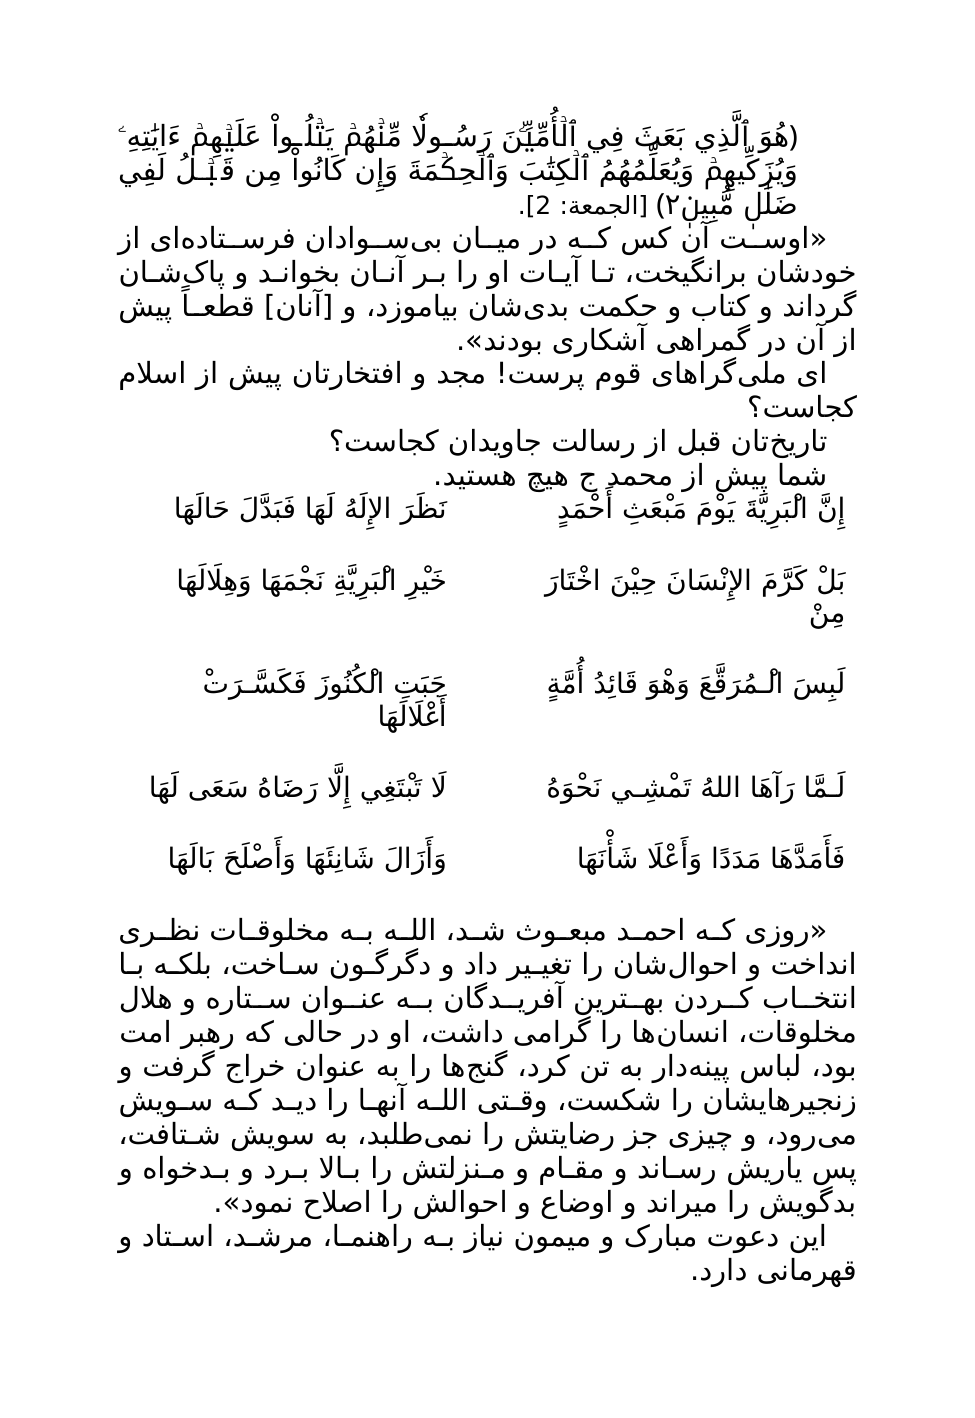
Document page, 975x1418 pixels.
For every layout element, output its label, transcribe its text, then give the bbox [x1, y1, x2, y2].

text ای ملی‌گراهای قوم پرست! مجد و افتخارتان پیش از اسلام کجاست؟ [118, 357, 857, 425]
text شما پیش از محمد ج هیچ هستید. [118, 459, 857, 493]
text «روزی که احمد مبعوث شد، الله به مخلوقات نظری انداخت و احوال‌شان را تغییر داد و دگرگون ساخت، بلکه با انتخاب کردن بهترین آفریدگان به عنوان ستاره و هلال مخلوقات، انسان‌ها را گرامی داشت، او در حالی که رهبر امت بود، لباس پینه‌دار به تن کرد، گنج‌ها را به عنوان خراج گرفت و زنجیر‌هایشان را شکست، وقتی الله آنها را دید که سویش می‌رود، و چیزی جز رضایتش را نمی‌طلبد، به سویش شتافت، پس یاریش رساند و مقام و منزلتش را بالا برد و بدخواه و بدگویش را میراند و اوضاع و احوالش را اصلاح نمود». [118, 913, 857, 1219]
text ﴿هُوَ ٱلَّذِي بَعَثَ فِي ٱلۡأُمِّيِّ‍ۧنَ رَسُولٗا مِّنۡهُمۡ يَتۡلُواْ عَلَيۡهِمۡ ءَايَٰتِهِۦ وَيُزَكِّيهِمۡ وَيُعَلِّمُهُمُ ٱلۡكِتَٰبَ وَٱلۡحِكۡمَةَ وَإِن كَانُواْ مِن قَبۡلُ لَفِي ضَلَٰلٖ مُّبِينٖ٢﴾ [الجمعة: 2]. [118, 119, 798, 221]
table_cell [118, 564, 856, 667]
text تاریخ‌تان قبل از رسالت جاویدان کجاست؟ [118, 425, 857, 459]
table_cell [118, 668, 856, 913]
text این دعوت مبارک و میمون نیاز به راهنما، مرشد، استاد و قهرمانی دارد. [118, 1219, 857, 1287]
text «اوست آن کس که در میان بی‌سوادان فرستاده‌ای از خودشان برانگیخت، تا آیات او را بر آنان بخواند و پاک‌شان گرداند و کتاب و حکمت بدی‌شان بیاموزد، و [آنان] قطعاً پیش از آن در گمراهی آشکاری بودند». [118, 221, 857, 357]
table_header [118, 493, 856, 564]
